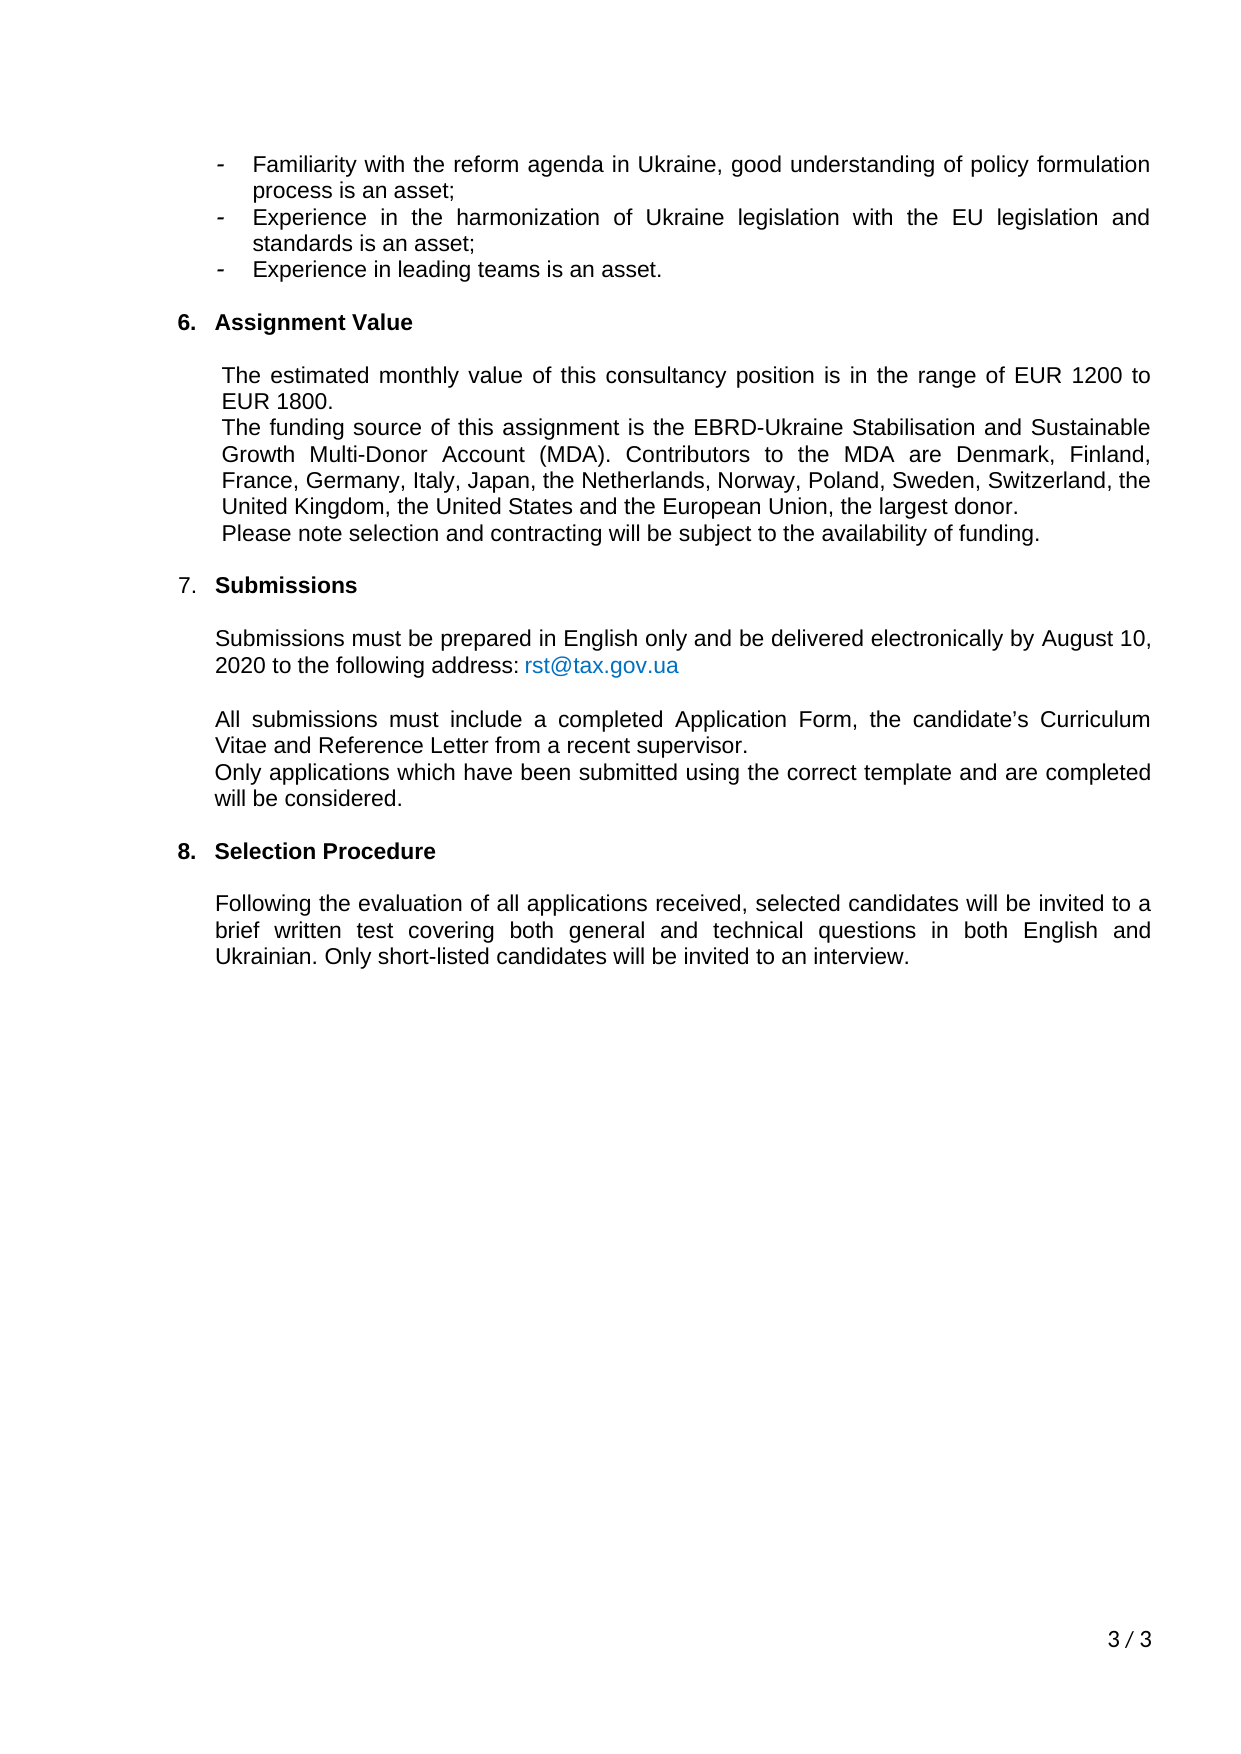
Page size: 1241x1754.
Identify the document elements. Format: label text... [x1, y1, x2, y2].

list Familiarity with the reform agenda in Ukraine, good understanding of policy formulation process is an asset; [215, 151, 1152, 203]
list Assignment Value [177, 309, 1152, 335]
list Submissions [178, 572, 1152, 599]
list Experience in the harmonization of Ukraine legislation with the EU legislation and standards is an asset; [215, 203, 1152, 256]
text All submissions must include a completed Application Form, the candidate’s Curriculum Vitae and Reference Letter from a recent supervisor. [215, 706, 1152, 758]
text The funding source of this assignment is the EBRD-Ukraine Stabilisation and Sustainable Growth Multi-Donor Account (MDA). Contributors to the MDA are Denmark, Finland, France, Germany, Italy, Japan, the Netherlands, Norway, Poland, Sweden, Switzerland, the United Kingdom, the United States and the European Union, the largest donor. [221, 414, 1152, 520]
list Experience in leading teams is an asset. [215, 256, 1152, 282]
text Only applications which have been submitted using the correct template and are completed will be considered. [214, 758, 1152, 811]
text Please note selection and contracting will be subject to the availability of funding. [221, 520, 1152, 546]
text Submissions must be prepared in English only and be delivered electronically by August 10, 2020 to the following address: rst@tax.gov.ua [215, 625, 1152, 679]
list Selection Procedure [177, 838, 1152, 864]
text The estimated monthly value of this consultancy position is in the range of EUR 1200 to EUR 1800. [221, 362, 1152, 414]
text Following the evaluation of all applications received, selected candidates will be invited to a brief written test covering both general and technical questions in both English and Ukrainian. Only short-listed candidates will be invited to an interview. [215, 890, 1152, 969]
